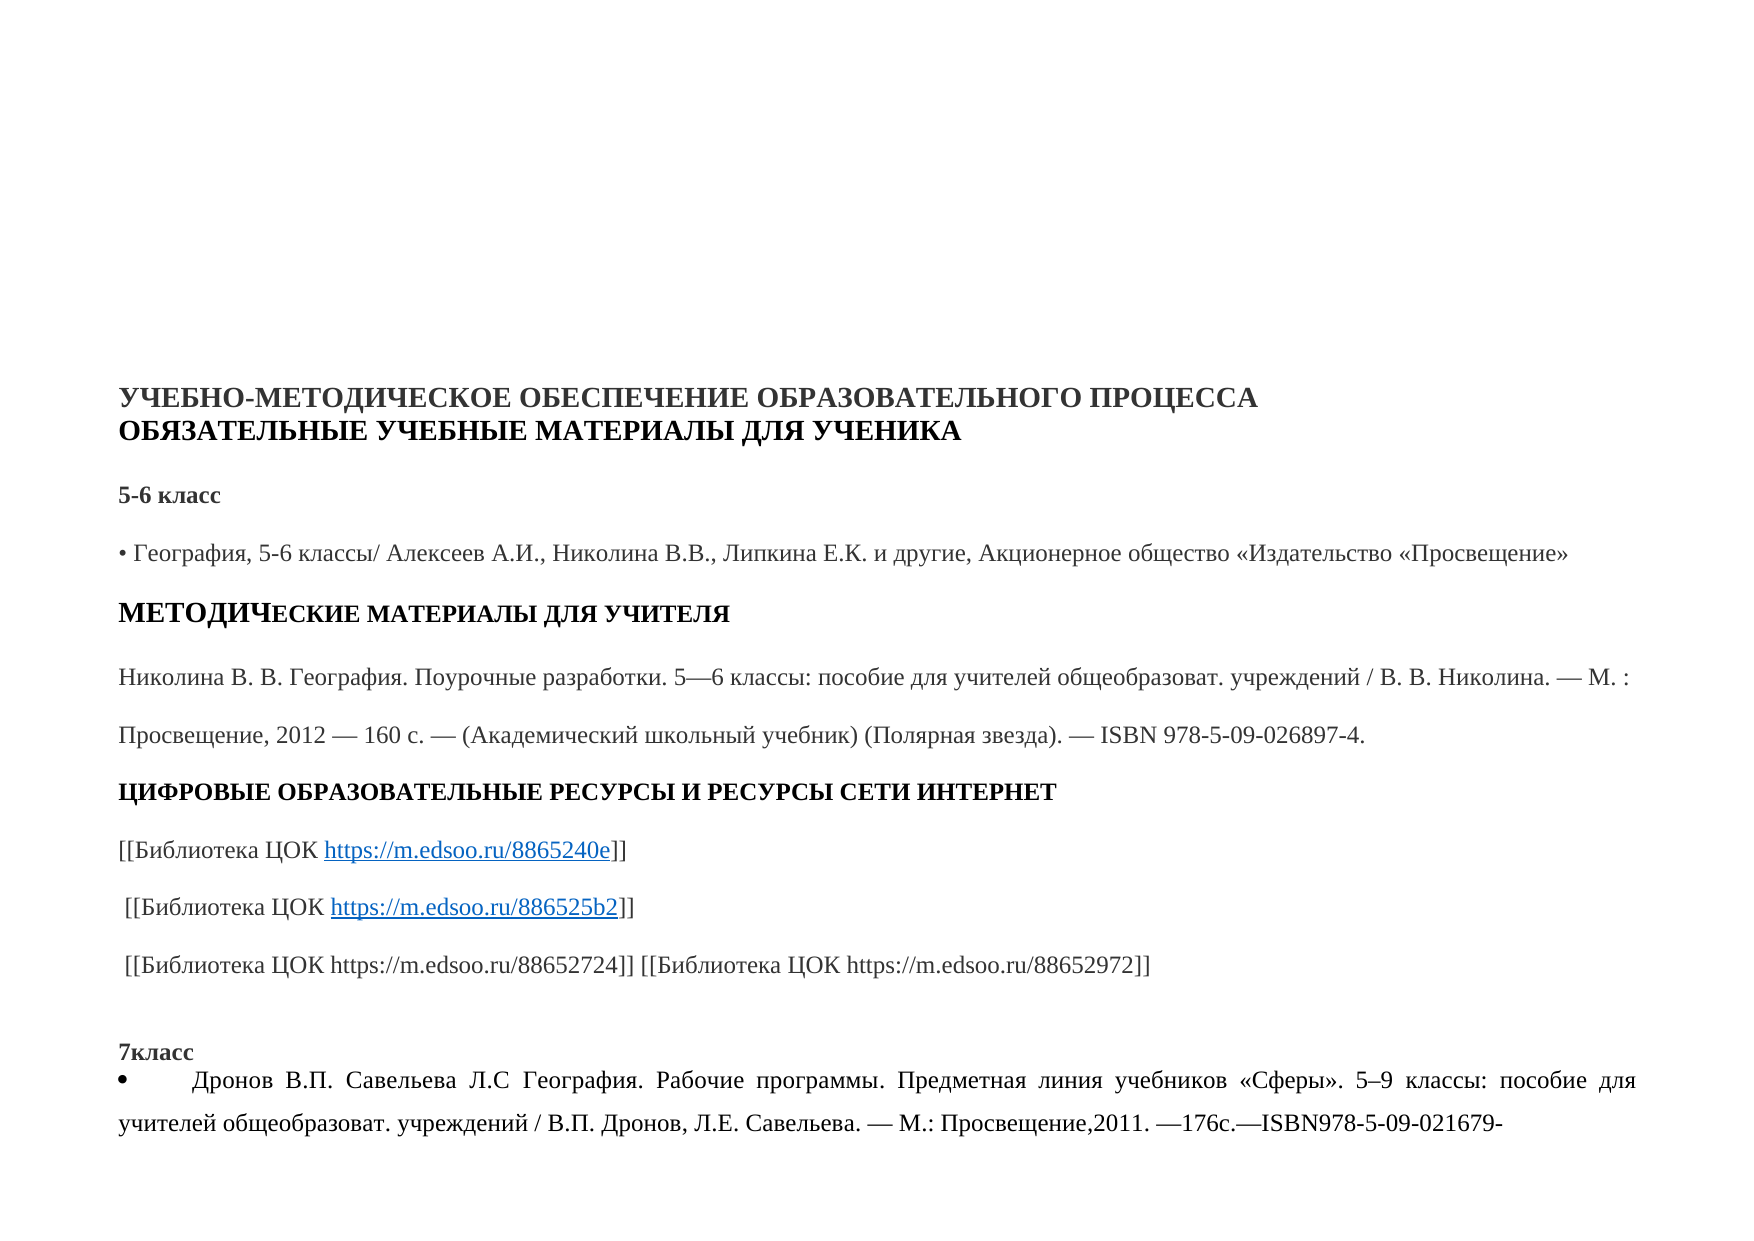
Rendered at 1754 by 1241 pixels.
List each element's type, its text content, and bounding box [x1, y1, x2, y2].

text ​МЕТОДИЧЕСКИЕ МАТЕРИАЛЫ ДЛЯ УЧИТЕЛЯ [118, 595, 1636, 629]
text ​‌• География, 5-6 классы/ Алексеев А.И., Николина В.В., Липкина Е.К. и другие, Акционерное общество «Издательство «Просвещение»‌​ [118, 538, 1636, 567]
text УЧЕБНО-МЕТОДИЧЕСКОЕ ОБЕСПЕЧЕНИЕ ОБРАЗОВАТЕЛЬНОГО ПРОЦЕССА [118, 380, 1636, 413]
text ЦИФРОВЫЕ ОБРАЗОВАТЕЛЬНЫЕ РЕСУРСЫ И РЕСУРСЫ СЕТИ ИНТЕРНЕТ [118, 777, 1636, 806]
text [[Библиотека ЦОК https://m.edsoo.ru/886525b2]] [118, 892, 1636, 921]
text ​‌Николина В. В. География. Поурочные разработки. 5—6 классы: пособие для учителей общеобразоват. учреждений / В. В. Николина. — М. : Просвещение, 2012 — 160 с. — (Академический школьный учебник) (Полярная звезда). — ISBN 978-5-09-026897-4.‌​ [118, 662, 1636, 749]
list Дронов В.П. Савельева Л.С География. Рабочие программы. Предметная линия учебников «Сферы». 5–9 классы: пособие для учителей общеобразоват. учреждений / В.П. Дронов, Л.Е. Савельева. — М.: Просвещение,2011. —176с.—ISBN978-5-09-021679- [118, 1065, 1636, 1137]
text 5-6 класс [118, 480, 1636, 509]
text ОБЯЗАТЕЛЬНЫЕ УЧЕБНЫЕ МАТЕРИАЛЫ ДЛЯ УЧЕНИКА [118, 413, 1636, 447]
text 7класс [118, 1037, 1636, 1065]
text [[Библиотека ЦОК https://m.edsoo.ru/88652724]] [[Библиотека ЦОК https://m.edsoo.ru/88652972]] [118, 950, 1636, 979]
text ​​‌[[Библиотека ЦОК https://m.edsoo.ru/8865240e]] [118, 835, 1636, 864]
